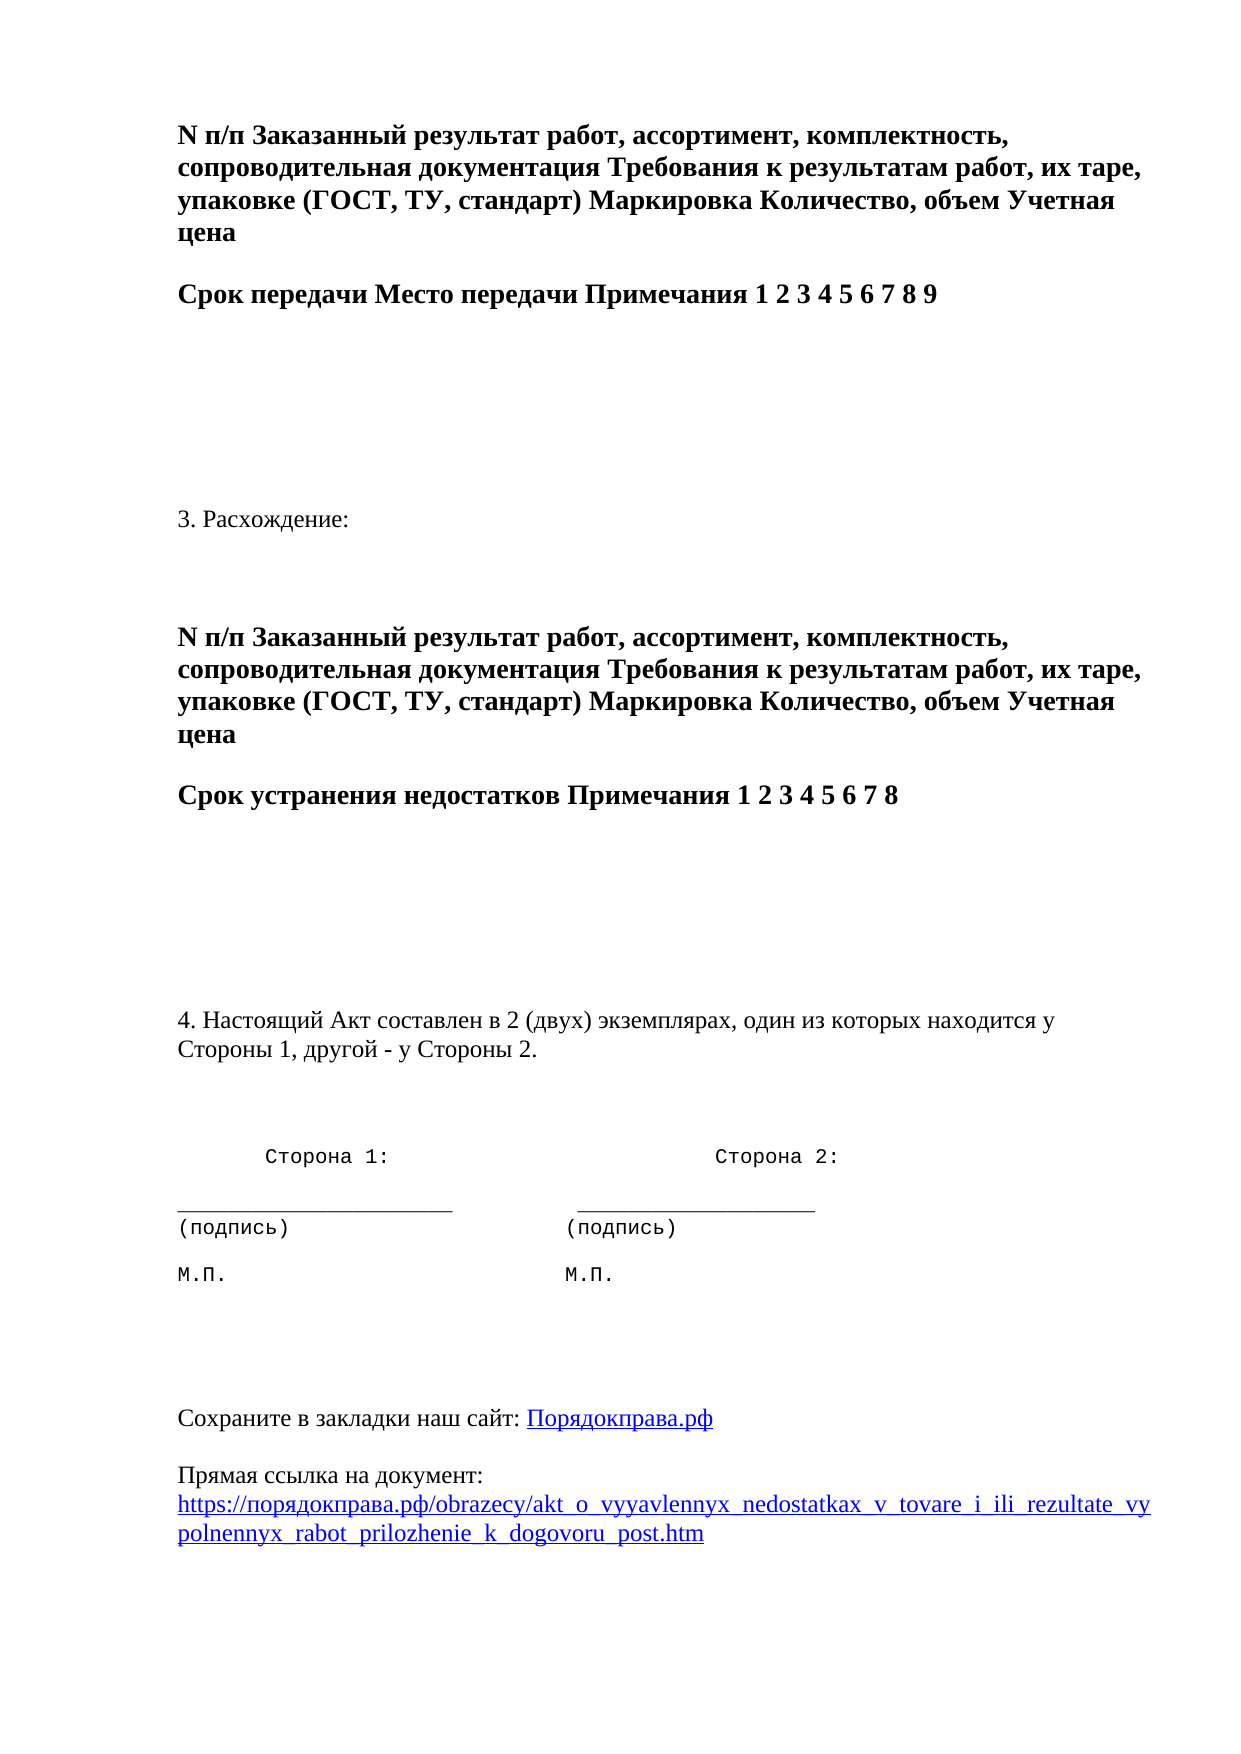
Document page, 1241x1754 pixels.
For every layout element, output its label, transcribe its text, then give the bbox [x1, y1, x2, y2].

subtitle N п/п Заказанный результат работ, ассортимент, комплектность, сопроводительная документация Требования к результатам работ, их таре, упаковке (ГОСТ, ТУ, стандарт) Маркировка Количество, объем Учетная цена [177, 118, 1152, 248]
text 4. Настоящий Акт составлен в 2 (двух) экземплярах, один из которых находится у Стороны 1, другой - у Стороны 2. [177, 1005, 1152, 1063]
text (подпись) (подпись) [177, 1217, 1152, 1240]
text ______________________ ___________________ [177, 1193, 1152, 1217]
text Сохраните в закладки наш сайт: Порядокправа.рф Прямая ссылка на документ: https://порядокправа.рф/obrazecy/akt_o_vyyavlennyx_nedostatkax_v_tovare_i_ili_rezultate_vypolnennyx_rabot_prilozhenie_k_dogovoru_post.htm [177, 1288, 1152, 1546]
subtitle Срок передачи Место передачи Примечания 1 2 3 4 5 6 7 8 9 [177, 277, 1152, 309]
text 3. Расхождение: [177, 504, 1152, 533]
text М.П. М.П. [177, 1264, 1152, 1288]
text Сторона 1: Сторона 2: [177, 1146, 1152, 1169]
subtitle N п/п Заказанный результат работ, ассортимент, комплектность, сопроводительная документация Требования к результатам работ, их таре, упаковке (ГОСТ, ТУ, стандарт) Маркировка Количество, объем Учетная цена [177, 620, 1152, 749]
subtitle Срок устранения недостатков Примечания 1 2 3 4 5 6 7 8 [177, 778, 1152, 811]
